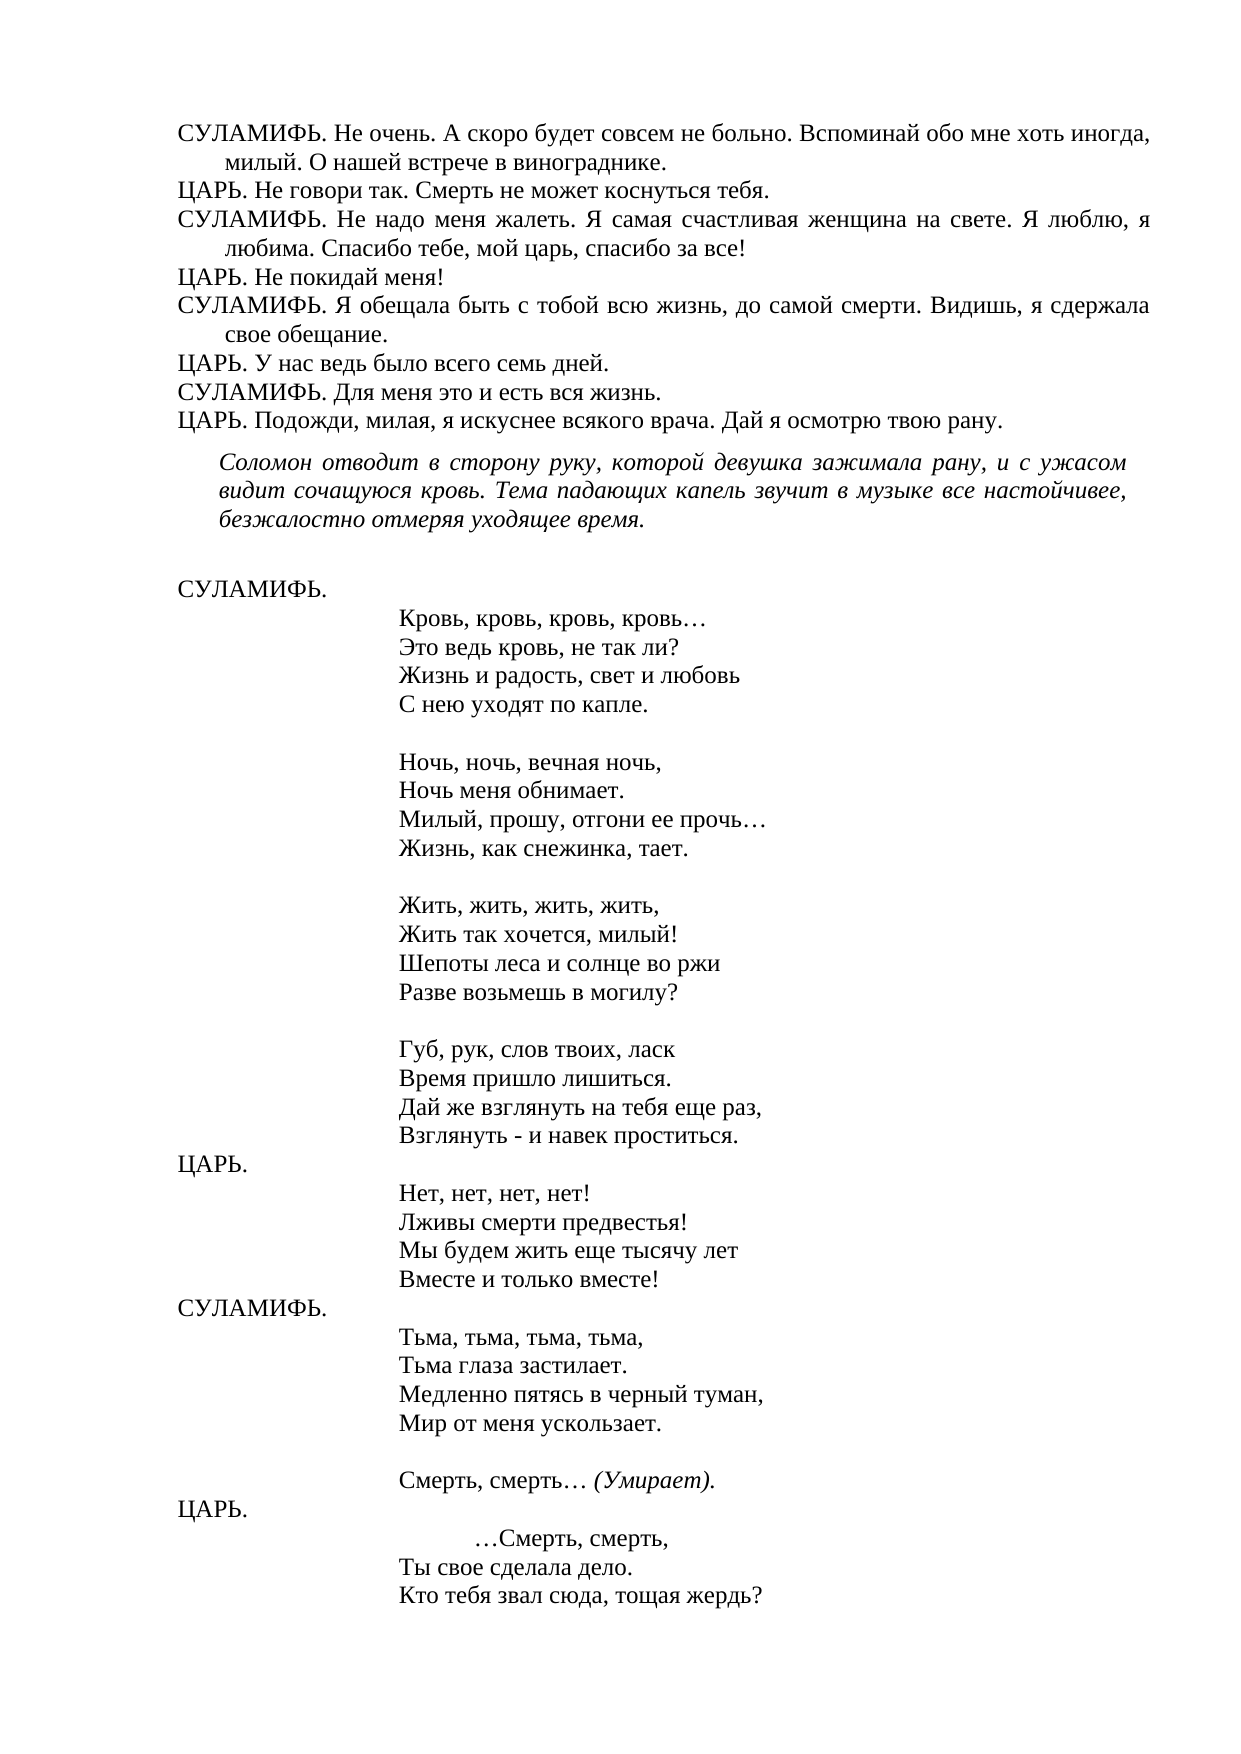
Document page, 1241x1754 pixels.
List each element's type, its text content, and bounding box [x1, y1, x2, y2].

text Ночь, ночь, вечная ночь, [399, 747, 1152, 776]
text Взглянуть - и навек проститься. [399, 1121, 1152, 1149]
text СУЛАМИФЬ. [177, 1293, 1152, 1322]
text Тьма, тьма, тьма, тьма, [399, 1322, 1152, 1351]
text Нет, нет, нет, нет! [399, 1178, 1152, 1207]
text Это ведь кровь, не так ли? [399, 632, 1152, 661]
text ЦАРЬ. Подожди, милая, я искуснее всякого врача. Дай я осмотрю твою рану. [177, 406, 1152, 434]
text Разве возьмешь в могилу? [399, 977, 1152, 1006]
text Медленно пятясь в черный туман, [399, 1379, 1152, 1408]
text Кто тебя звал сюда, тощая жердь? [399, 1581, 1152, 1609]
text СУЛАМИФЬ. Я обещала быть с тобой всю жизнь, до самой смерти. Видишь, я сдержала свое обещание. [177, 291, 1152, 348]
text Жизнь и радость, свет и любовь [399, 661, 1152, 689]
text СУЛАМИФЬ. Для меня это и есть вся жизнь. [177, 377, 1152, 406]
text Ты свое сделала дело. [399, 1552, 1152, 1581]
text СУЛАМИФЬ. Не надо меня жалеть. Я самая счастливая женщина на свете. Я люблю, я любима. Спасибо тебе, мой царь, спасибо за все! [177, 204, 1152, 262]
text ЦАРЬ. Не говори так. Смерть не может коснуться тебя. [177, 176, 1152, 204]
text Шепоты леса и солнце во ржи [399, 948, 1152, 977]
text Дай же взглянуть на тебя еще раз, [399, 1092, 1152, 1121]
text Смерть, смерть… (Умирает). [399, 1466, 1152, 1494]
text ЦАРЬ. [177, 1494, 1152, 1523]
text Мы будем жить еще тысячу лет [399, 1236, 1152, 1264]
text Вместе и только вместе! [399, 1264, 1152, 1293]
text Кровь, кровь, кровь, кровь… [399, 603, 1152, 632]
text ЦАРЬ. [177, 1149, 1152, 1178]
text Соломон отводит в сторону руку, которой девушка зажимала рану, и с ужасом видит сочащуюся кровь. Тема падающих капель звучит в музыке все настойчивее, безжалостно отмеряя уходящее время. [218, 447, 1128, 533]
text С нею уходят по капле. [399, 689, 1152, 718]
text ЦАРЬ. Не покидай меня! [177, 262, 1152, 291]
text СУЛАМИФЬ. Не очень. А скоро будет совсем не больно. Вспоминай обо мне хоть иногда, милый. О нашей встрече в винограднике. [177, 118, 1152, 176]
text Лживы смерти предвестья! [399, 1207, 1152, 1236]
text Милый, прошу, отгони ее прочь… [399, 804, 1152, 833]
text СУЛАМИФЬ. [177, 574, 1152, 603]
text Время пришло лишиться. [399, 1063, 1152, 1092]
text Мир от меня ускользает. [399, 1408, 1152, 1437]
text …Смерть, смерть, [399, 1523, 1152, 1552]
text Жить, жить, жить, жить, [399, 891, 1152, 919]
text Ночь меня обнимает. [399, 776, 1152, 804]
text ЦАРЬ. У нас ведь было всего семь дней. [177, 348, 1152, 377]
text Тьма глаза застилает. [399, 1351, 1152, 1379]
text Жизнь, как снежинка, тает. [399, 833, 1152, 862]
text Губ, рук, слов твоих, ласк [399, 1034, 1152, 1063]
text Жить так хочется, милый! [399, 919, 1152, 948]
